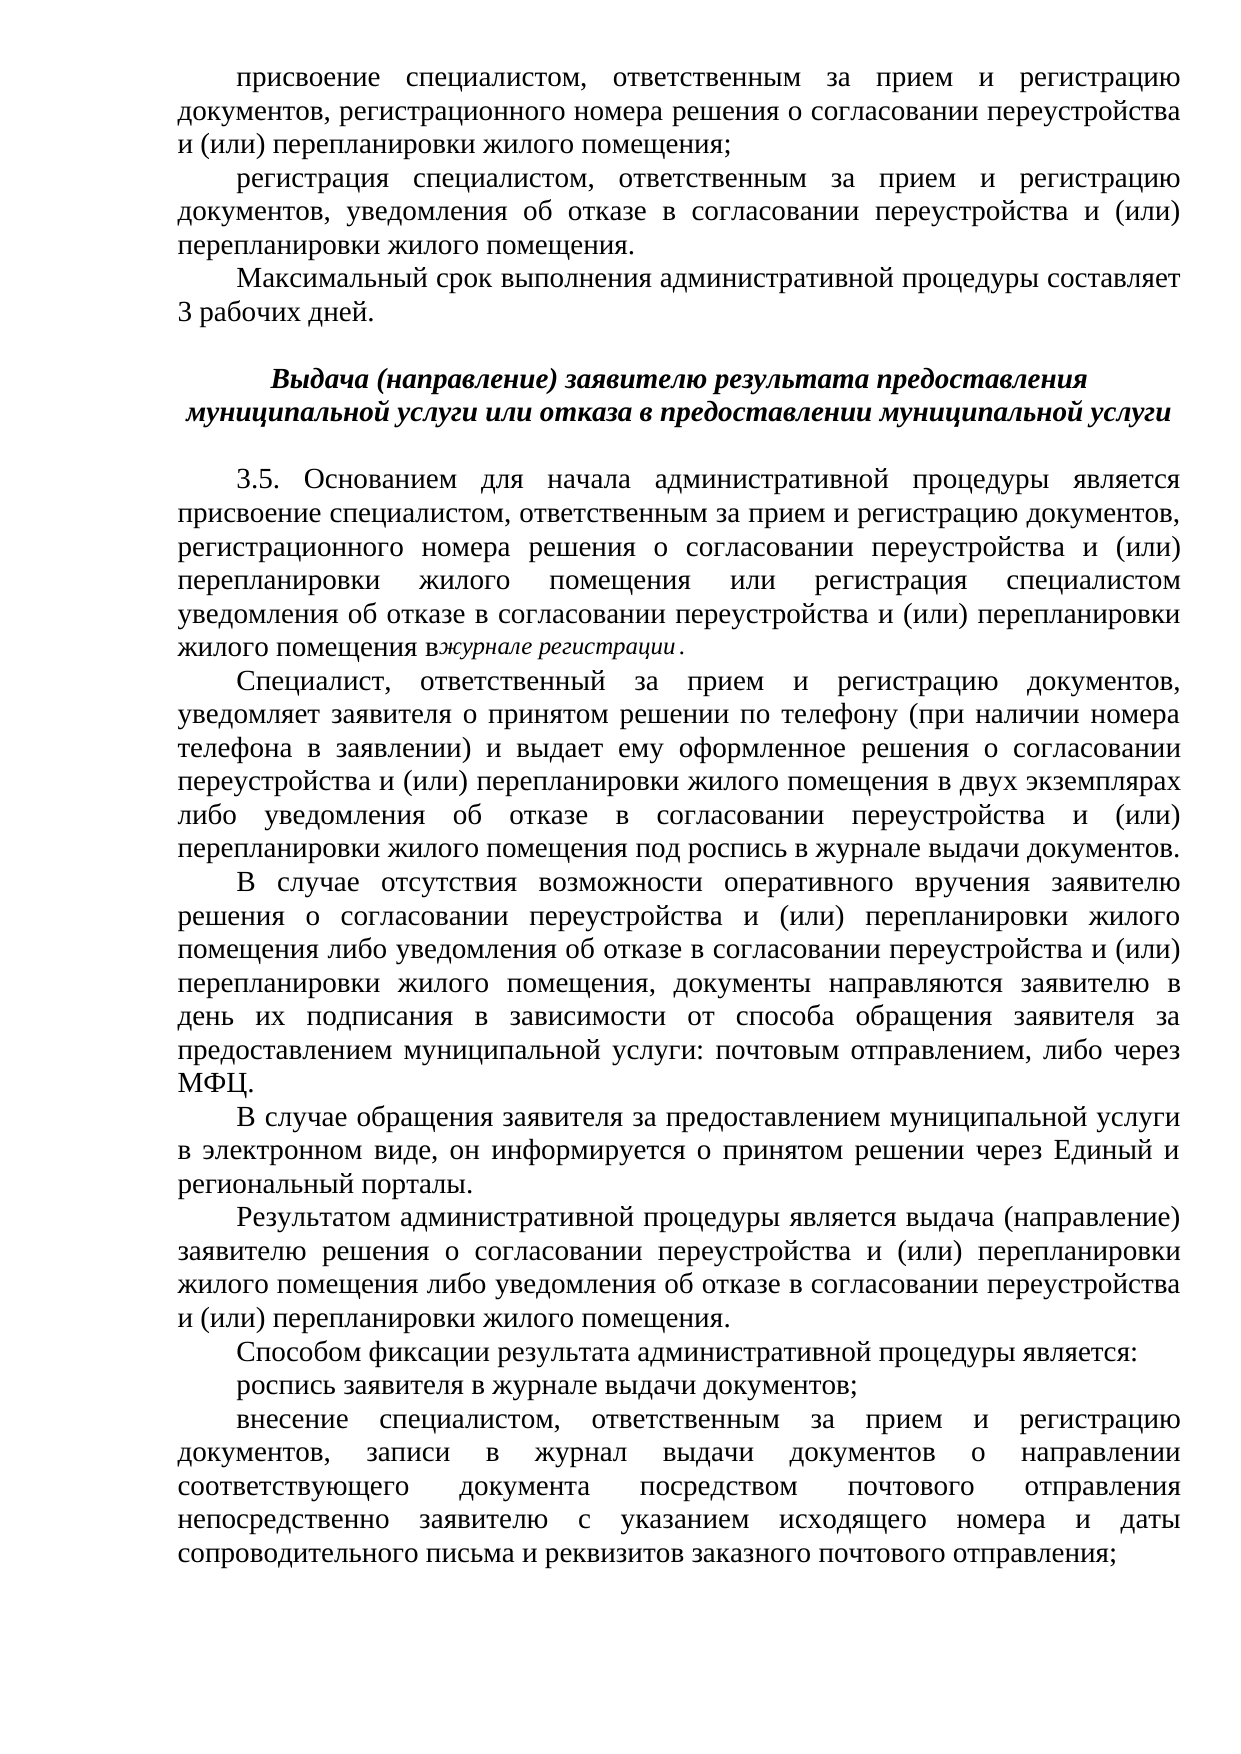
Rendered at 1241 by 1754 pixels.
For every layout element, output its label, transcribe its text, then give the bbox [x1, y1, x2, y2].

text регистрация специалистом, ответственным за прием и регистрацию документов, уведомления об отказе в согласовании переустройства и (или) перепланировки жилого помещения. [177, 160, 1181, 260]
text Выдача (направление) заявителю результата предоставления муниципальной услуги или отказа в предоставлении муниципальной услуги [177, 361, 1181, 428]
text 3.5. Основанием для начала административной процедуры является присвоение специалистом, ответственным за прием и регистрацию документов, регистрационного номера решения о согласовании переустройства и (или) перепланировки жилого помещения или регистрация специалистом уведомления об отказе в согласовании переустройства и (или) перепланировки жилого помещения в [177, 462, 1181, 663]
text Максимальный срок выполнения административной процедуры составляет 3 рабочих дней. [177, 260, 1181, 327]
text Способом фиксации результата административной процедуры является: [177, 1334, 1181, 1367]
text присвоение специалистом, ответственным за прием и регистрацию документов, регистрационного номера решения о согласовании переустройства и (или) перепланировки жилого помещения; [177, 59, 1181, 160]
text внесение специалистом, ответственным за прием и регистрацию документов, записи в журнал выдачи документов о направлении соответствующего документа посредством почтового отправления непосредственно заявителю с указанием исходящего номера и даты сопроводительного письма и реквизитов заказного почтового отправления; [177, 1401, 1181, 1568]
text Специалист, ответственный за прием и регистрацию документов, уведомляет заявителя о принятом решении по телефону (при наличии номера телефона в заявлении) и выдает ему оформленное решения о согласовании переустройства и (или) перепланировки жилого помещения в двух экземплярах либо уведомления об отказе в согласовании переустройства и (или) перепланировки жилого помещения под роспись в журнале выдачи документов. [177, 663, 1181, 864]
text В случае отсутствия возможности оперативного вручения заявителю решения о согласовании переустройства и (или) перепланировки жилого помещения либо уведомления об отказе в согласовании переустройства и (или) перепланировки жилого помещения, документы направляются заявителю в день их подписания в зависимости от способа обращения заявителя за предоставлением муниципальной услуги: почтовым отправлением, либо через МФЦ. [177, 864, 1181, 1099]
text роспись заявителя в журнале выдачи документов; [177, 1367, 1181, 1401]
text В случае обращения заявителя за предоставлением муниципальной услуги в электронном виде, он информируется о принятом решении через Единый и региональный порталы. [177, 1099, 1181, 1199]
text Результатом административной процедуры является выдача (направление) заявителю решения о согласовании переустройства и (или) перепланировки жилого помещения либо уведомления об отказе в согласовании переустройства и (или) перепланировки жилого помещения. [177, 1199, 1181, 1334]
